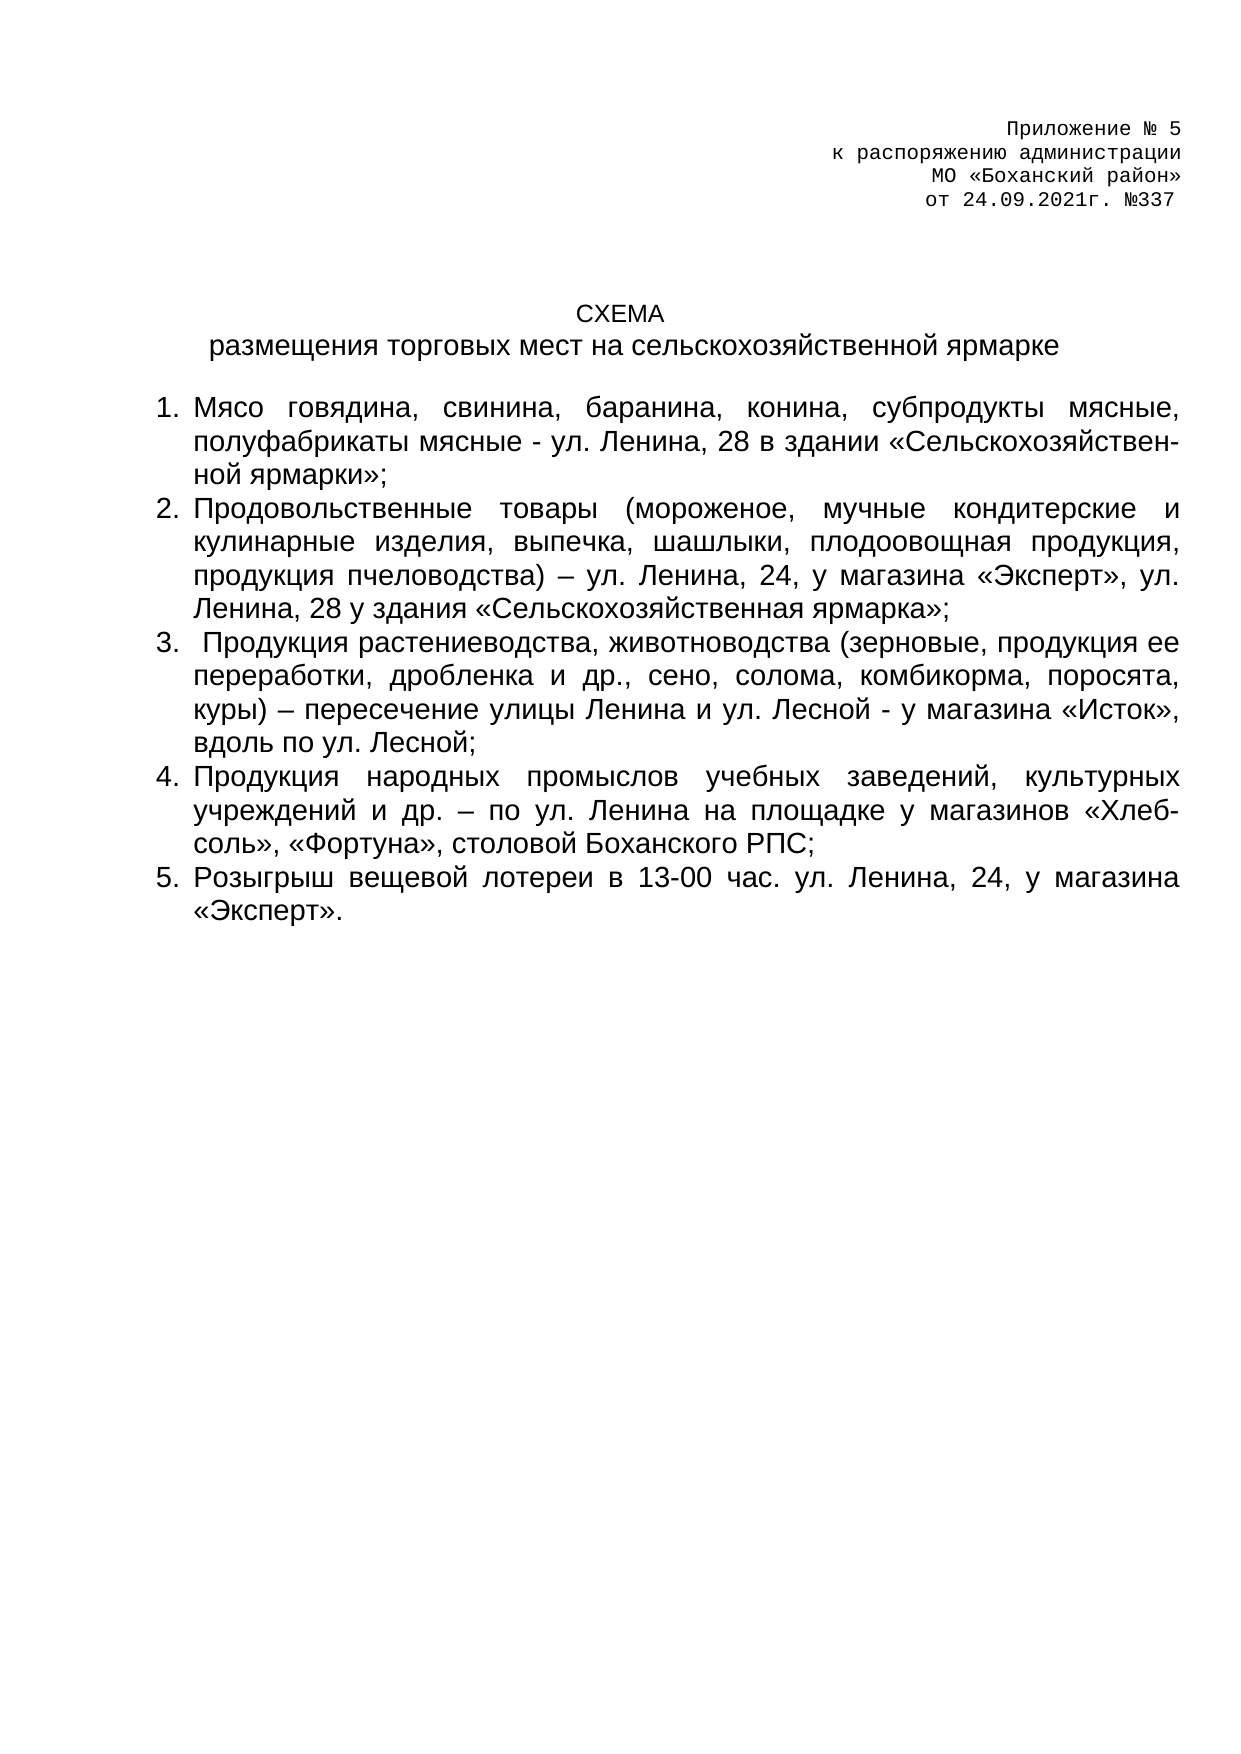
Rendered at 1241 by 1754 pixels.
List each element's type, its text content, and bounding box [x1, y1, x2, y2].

text МО «Боханский район» [118, 165, 1181, 189]
list Розыгрыш вещевой лотереи в 13-00 час. ул. Ленина, 24, у магазина «Эксперт». [156, 859, 1181, 927]
text размещения торговых мест на сельскохозяйственной ярмарке [118, 328, 1181, 361]
list Продукция народных промыслов учебных заведений, культурных учреждений и др. – по ул. Ленина на площадке у магазинов «Хлеб-соль», «Фортуна», столовой Боханского РПС; [156, 759, 1181, 859]
text Приложение № 5 [118, 118, 1181, 142]
text СХЕМА [118, 299, 1181, 328]
list Продукция растениеводства, животноводства (зерновые, продукция ее переработки, дробленка и др., сено, солома, комбикорма, поросята, куры) – пересечение улицы Ленина и ул. Лесной - у магазина «Исток», вдоль по ул. Лесной; [156, 625, 1181, 759]
text от 24.09.2021г. №337 [118, 189, 1181, 213]
list Мясо говядина, свинина, баранина, конина, субпродукты мясные, полуфабрикаты мясные - ул. Ленина, 28 в здании «Сельскохозяйствен- ной ярмарки»; [156, 390, 1181, 491]
list Продовольственные товары (мороженое, мучные кондитерские и кулинарные изделия, выпечка, шашлыки, плодоовощная продукция, продукция пчеловодства) – ул. Ленина, 24, у магазина «Эксперт», ул. Ленина, 28 у здания «Сельскохозяйственная ярмарка»; [156, 491, 1181, 625]
text к распоряжению администрации [118, 142, 1181, 165]
